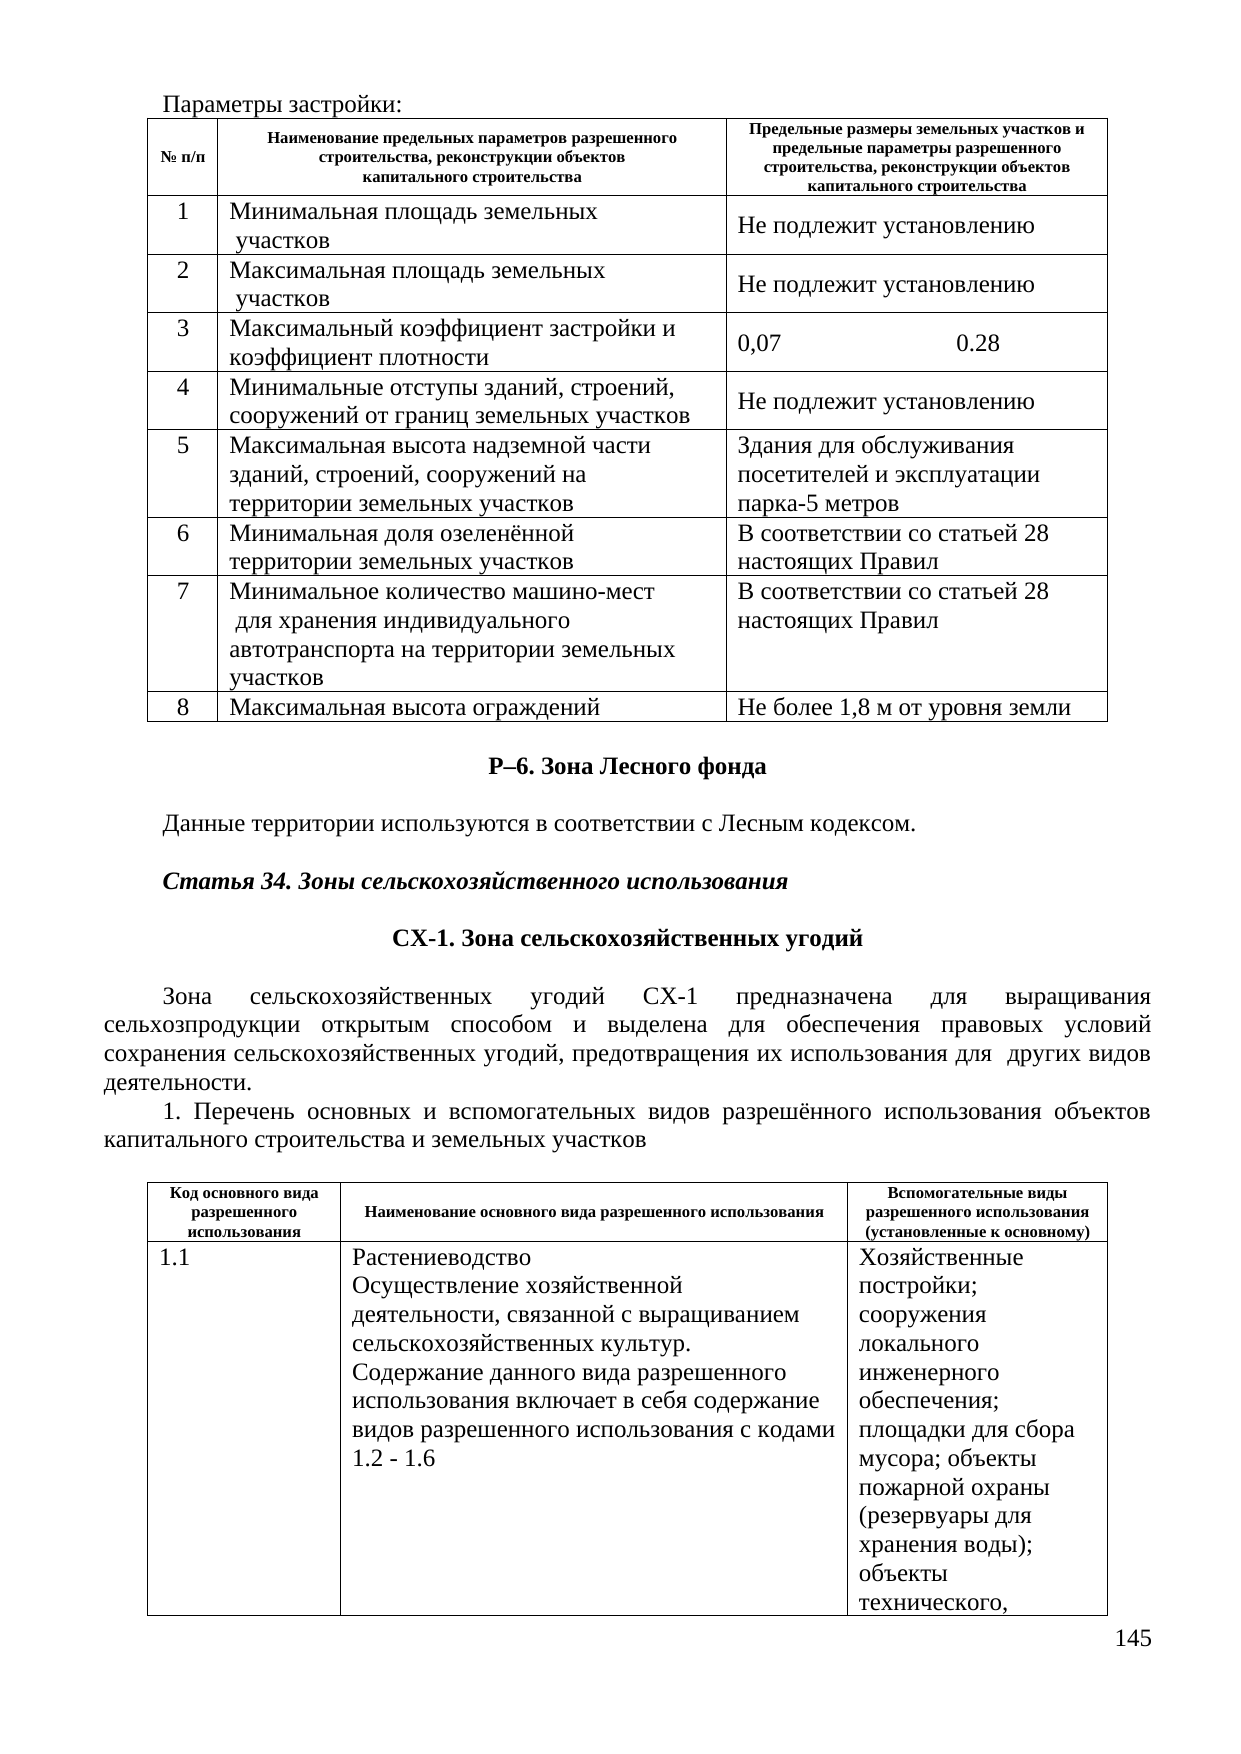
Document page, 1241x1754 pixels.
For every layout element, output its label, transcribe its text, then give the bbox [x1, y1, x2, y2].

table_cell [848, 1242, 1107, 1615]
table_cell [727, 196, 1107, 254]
text 1. Перечень основных и вспомогательных видов разрешённого использования объектов капитального строительства и земельных участков [103, 1096, 1152, 1153]
table_header № п/п [148, 119, 217, 195]
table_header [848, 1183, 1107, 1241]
text Зона сельскохозяйственных угодий СХ-1 предназначена для выращивания сельхозпродукции открытым способом и выделена для обеспечения правовых условий сохранения сельскохозяйственных угодий, предотвращения их использования для других видов деятельности. [103, 981, 1152, 1096]
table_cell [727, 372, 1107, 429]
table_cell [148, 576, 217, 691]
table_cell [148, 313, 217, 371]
text Р–6. Зона Лесного фонда [103, 751, 1152, 779]
text Данные территории используются в соответствии с Лесным кодексом. [103, 808, 1152, 837]
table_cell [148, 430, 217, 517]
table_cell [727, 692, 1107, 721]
table_cell Минимальная площадь земельных участков [218, 196, 726, 254]
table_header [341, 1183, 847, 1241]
table_header Наименование предельных параметров разрешенного строительства, реконструкции объектов капитального строительства [218, 119, 726, 195]
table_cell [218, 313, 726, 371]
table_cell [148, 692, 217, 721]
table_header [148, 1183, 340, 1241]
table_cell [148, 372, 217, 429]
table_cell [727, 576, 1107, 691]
text СХ-1. Зона сельскохозяйственных угодий [103, 923, 1152, 952]
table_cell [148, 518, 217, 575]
table_header Предельные размеры земельных участков и предельные параметры разрешенного строительства, реконструкции объектов капитального строительства [727, 119, 1107, 195]
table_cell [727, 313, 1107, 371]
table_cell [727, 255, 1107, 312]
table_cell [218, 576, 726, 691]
text Статья 34. Зоны сельскохозяйственного использования [103, 866, 1152, 894]
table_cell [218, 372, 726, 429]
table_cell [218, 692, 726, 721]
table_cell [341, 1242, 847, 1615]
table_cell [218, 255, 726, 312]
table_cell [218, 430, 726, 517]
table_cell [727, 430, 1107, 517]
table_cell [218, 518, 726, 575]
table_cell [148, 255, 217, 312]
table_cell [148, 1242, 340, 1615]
table_cell 1 [148, 196, 217, 254]
text Параметры застройки: [103, 89, 1152, 117]
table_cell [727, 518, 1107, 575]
